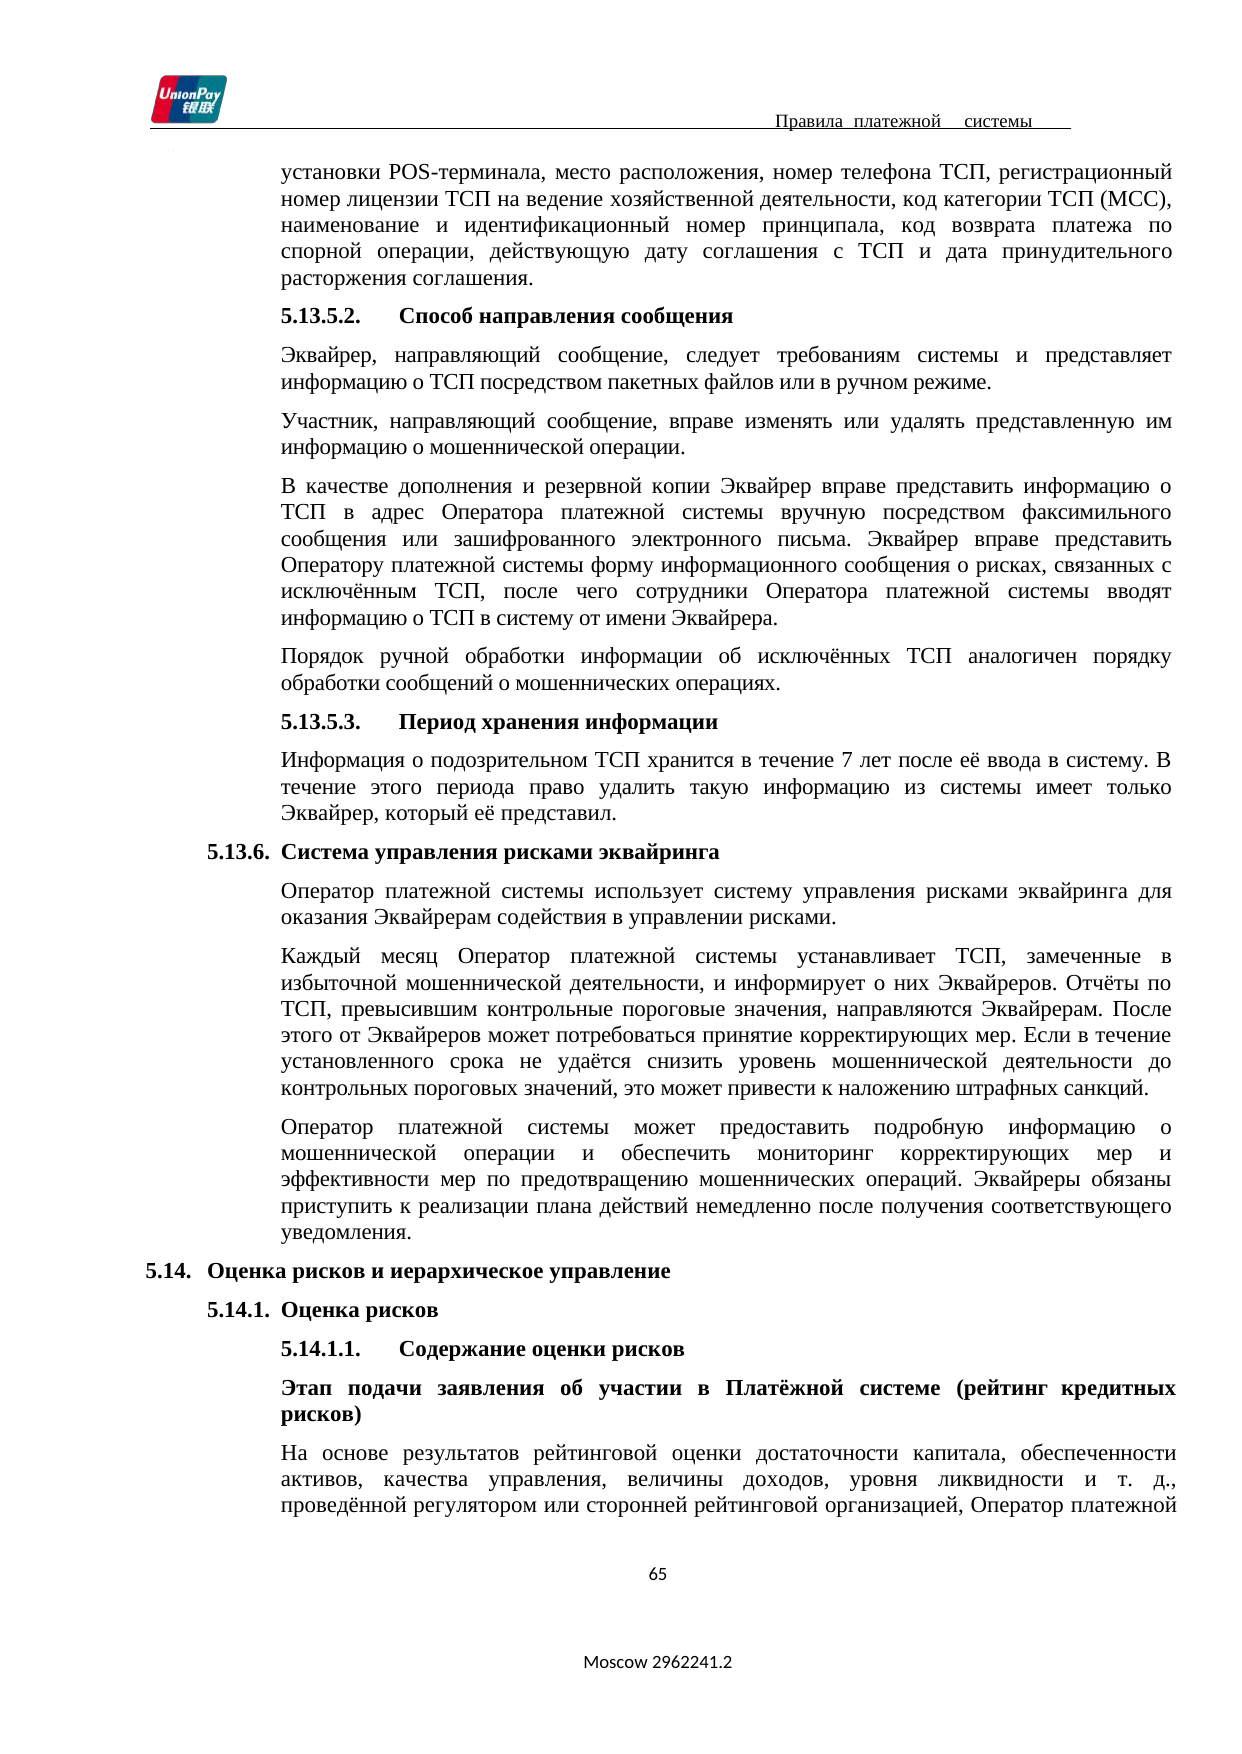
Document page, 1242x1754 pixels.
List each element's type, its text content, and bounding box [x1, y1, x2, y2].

text Порядок ручной обработки информации об исключённых ТСП аналогичен порядку обработки сообщений о мошеннических операциях. [281, 642, 1172, 695]
subtitle 5.14.1.1. Содержание оценки рисков [281, 1335, 1183, 1361]
text Информация о подозрительном ТСП хранится в течение 7 лет после её ввода в систему. В течение этого периода право удалить такую информацию из системы имеет только Эквайрер, который её представил. [281, 747, 1172, 826]
text Этап подачи заявления об участии в Платёжной системе (рейтинг кредитных рисков) [281, 1374, 1176, 1426]
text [281, 1439, 1177, 1518]
subtitle 5.13.6. Система управления рисками эквайринга [207, 838, 1186, 864]
subtitle 5.14.1. Оценка рисков [207, 1296, 1186, 1322]
subtitle 5.13.5.3. Период хранения информации [281, 708, 1183, 734]
text Оператор платежной системы использует систему управления рисками эквайринга для оказания Эквайрерам содействия в управлении рисками. [281, 877, 1172, 930]
text Участник, направляющий сообщение, вправе изменять или удалять представленную им информацию о мошеннической операции. [281, 407, 1172, 459]
text Оператор платежной системы может предоставить подробную информацию о мошеннической операции и обеспечить мониторинг корректирующих мер и эффективности мер по предотвращению мошеннических операций. Эквайреры обязаны приступить к реализации плана действий немедленно после получения соответствующего уведомления. [281, 1113, 1172, 1244]
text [281, 158, 1172, 290]
text Эквайрер, направляющий сообщение, следует требованиям системы и представляет информацию о ТСП посредством пакетных файлов или в ручном режиме. [281, 341, 1172, 394]
text В качестве дополнения и резервной копии Эквайрер вправе представить информацию о ТСП в адрес Оператора платежной системы вручную посредством факсимильного сообщения или зашифрованного электронного письма. Эквайрер вправе представить Оператору платежной системы форму информационного сообщения о рисках, связанных с исключённым ТСП, после чего сотрудники Оператора платежной системы вводят информацию о ТСП в систему от имени Эквайрера. [281, 472, 1172, 630]
subtitle 5.13.5.2. Способ направления сообщения [281, 303, 1183, 329]
picture [150, 75, 229, 127]
text Каждый месяц Оператор платежной системы устанавливает ТСП, замеченные в избыточной мошеннической деятельности, и информирует о них Эквайреров. Отчёты по ТСП, превысившим контрольные пороговые значения, направляются Эквайрерам. После этого от Эквайреров может потребоваться принятие корректирующих мер. Если в течение установленного срока не удаётся снизить уровень мошеннической деятельности до контрольных пороговых значений, это может привести к наложению штрафных санкций. [281, 942, 1172, 1100]
subtitle 5.14. Оценка рисков и иерархическое управление [145, 1257, 1178, 1283]
